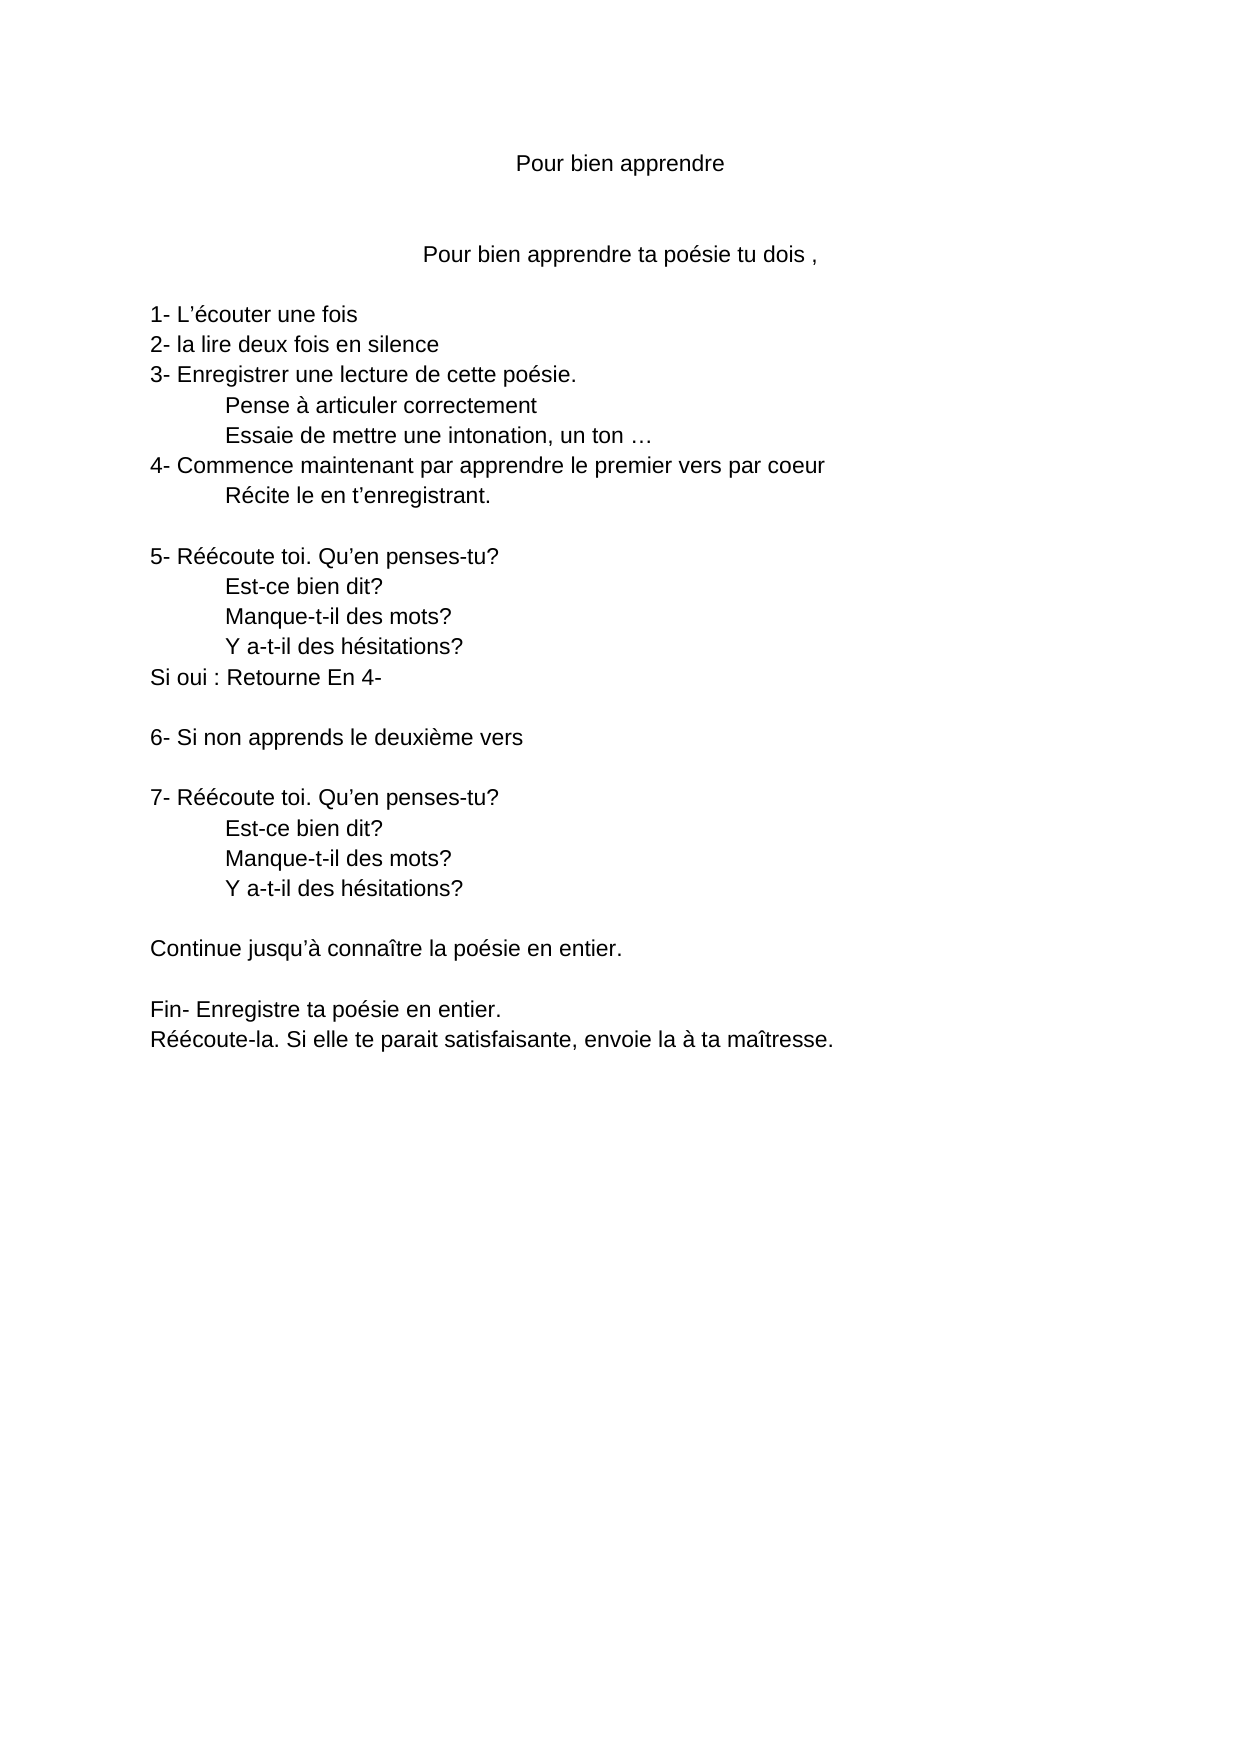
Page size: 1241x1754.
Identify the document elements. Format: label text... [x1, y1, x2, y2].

text 3- Enregistrer une lecture de cette poésie. [150, 361, 1090, 388]
text Pense à articuler correctement [150, 392, 1090, 418]
text 1- L’écouter une fois [150, 301, 1090, 327]
text 5- Réécoute toi. Qu’en penses-tu? [150, 543, 1090, 569]
text Pour bien apprendre [150, 150, 1090, 176]
text Est-ce bien dit? [150, 814, 1090, 841]
text 7- Réécoute toi. Qu’en penses-tu? [150, 784, 1090, 811]
text Réécoute-la. Si elle te parait satisfaisante, envoie la à ta maîtresse. [150, 1026, 1090, 1052]
text Essaie de mettre une intonation, un ton … [150, 422, 1090, 448]
text Y a-t-il des hésitations? [225, 633, 1090, 660]
text Y a-t-il des hésitations? [225, 875, 1090, 901]
text 6- Si non apprends le deuxième vers [150, 724, 1090, 750]
text 4- Commence maintenant par apprendre le premier vers par coeur [150, 452, 1090, 478]
text Si oui : Retourne En 4- [150, 663, 1090, 690]
text Récite le en t’enregistrant. [150, 482, 1090, 509]
text Fin- Enregistre ta poésie en entier. [150, 996, 1090, 1022]
text Continue jusqu’à connaître la poésie en entier. [150, 935, 1090, 962]
text 2- la lire deux fois en silence [150, 331, 1090, 358]
text Est-ce bien dit? [150, 573, 1090, 599]
text Manque-t-il des mots? [225, 603, 1090, 629]
text Pour bien apprendre ta poésie tu dois , [150, 241, 1090, 267]
text Manque-t-il des mots? [225, 845, 1090, 871]
